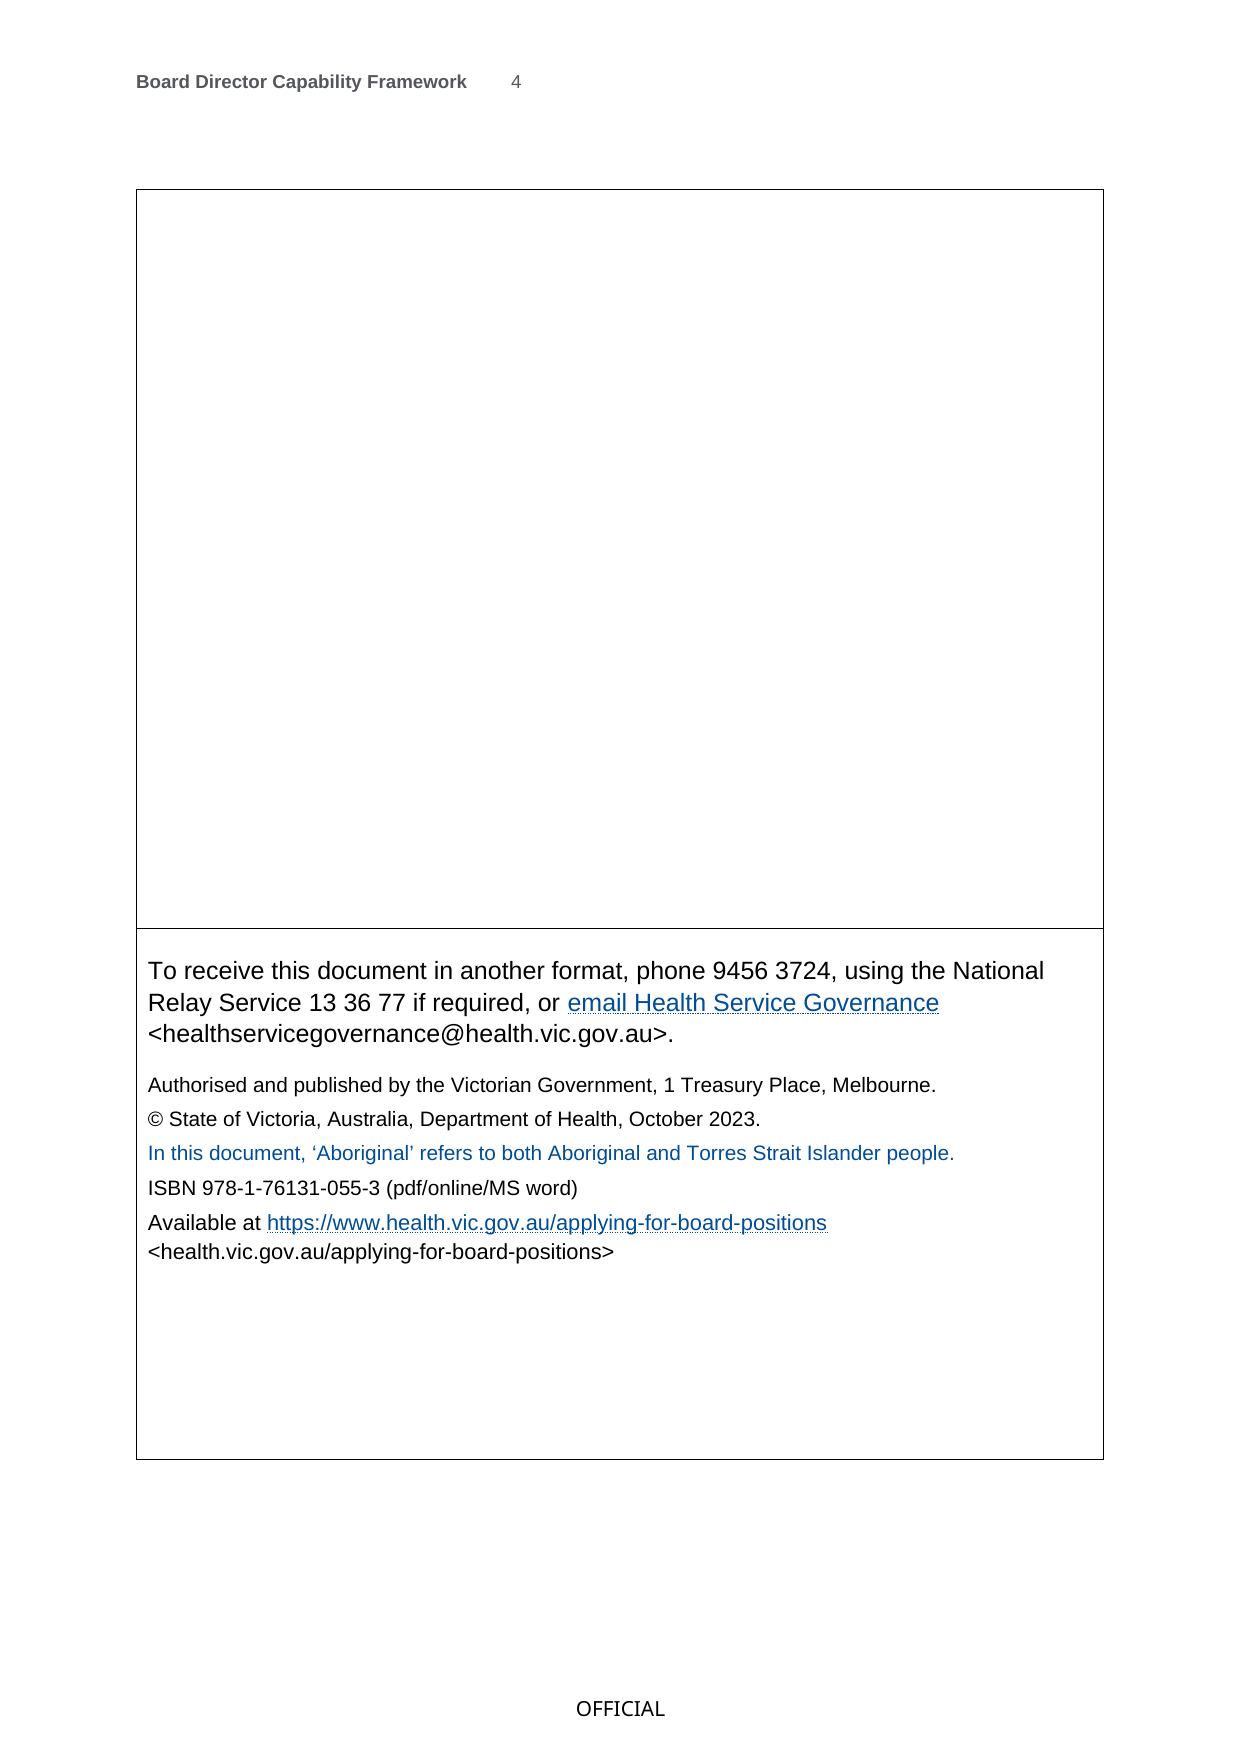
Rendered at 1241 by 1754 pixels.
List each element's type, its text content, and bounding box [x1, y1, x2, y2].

table_cell To receive this document in another format, phone 9456 3724, using the National Relay Service 13 36 77 if required, or email Health Service Governance <healthservicegovernance@health.vic.gov.au>. Authorised and published by the Victorian Government, 1 Treasury Place, Melbourne. © State of Victoria, Australia, Department of Health, October 2023. In this document, ‘Aboriginal’ refers to both Aboriginal and Torres Strait Islander people. ISBN 978-1-76131-055-3 (pdf/online/MS word) Available at https://www.health.vic.gov.au/applying-for-board-positions <health.vic.gov.au/applying-for-board-positions> [137, 929, 1103, 1459]
table_header [137, 190, 1103, 928]
